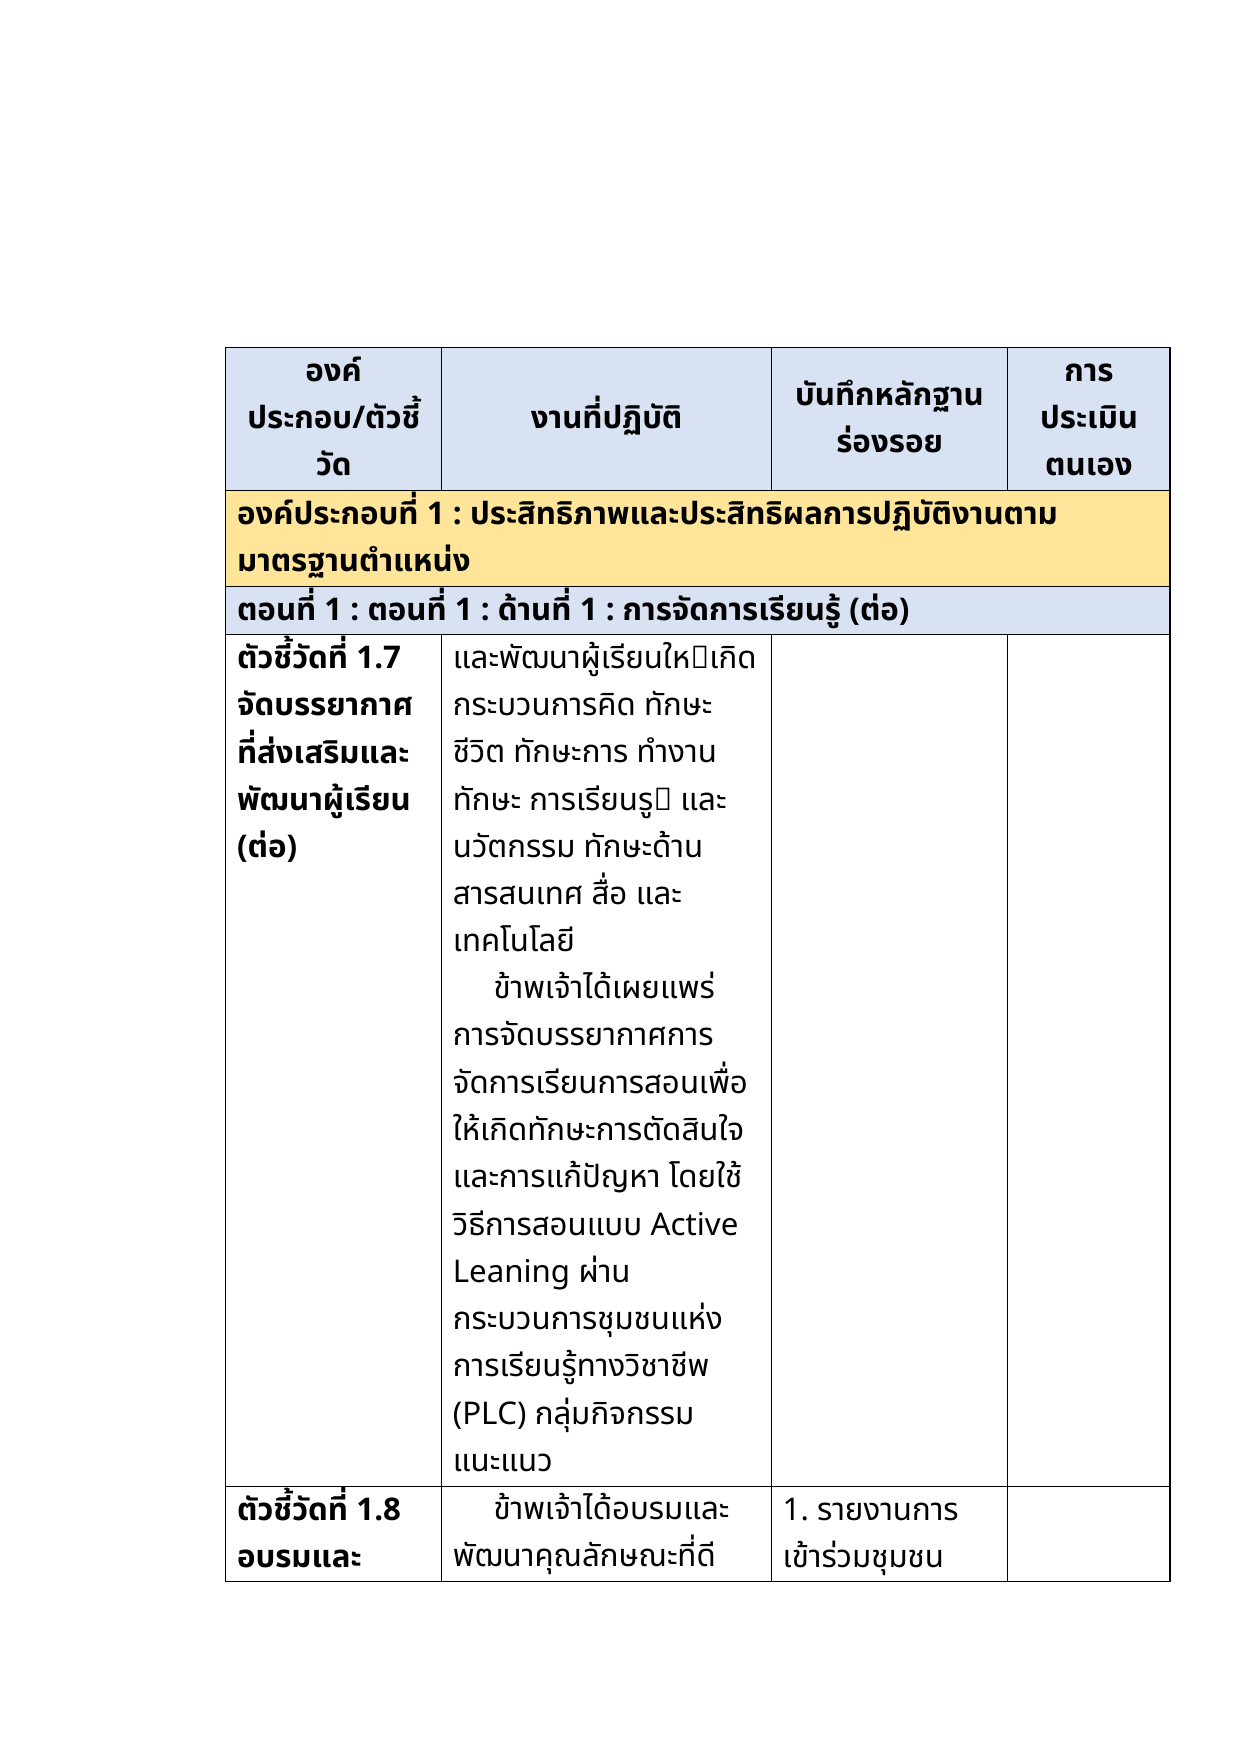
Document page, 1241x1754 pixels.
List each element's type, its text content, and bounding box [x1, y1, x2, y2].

table_header งานที่ปฏิบัติ [442, 348, 771, 490]
table_cell [772, 635, 1007, 1486]
table_header องค์ประกอบ/ตัวชี้วัด [226, 348, 441, 490]
table_header การประเมินตนเอง [1008, 348, 1169, 490]
table_cell องค์ประกอบที่ 1 : ประสิทธิภาพและประสิทธิผลการปฏิบัติงานตามมาตรฐานตำแหน่ง [226, 491, 1169, 586]
table_cell [1008, 635, 1169, 1486]
table_cell ตอนที่ 1 : ตอนที่ 1 : ด้านที่ 1 : การจัดการเรียนรู้ (ต่อ) [226, 587, 1169, 634]
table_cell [442, 1487, 771, 1581]
table_cell [1008, 1487, 1169, 1581]
table_cell และพัฒนาผู้เรียนใหเกิด กระบวนการคิด ทักษะชีวิต ทักษะการ ทำงาน ทักษะ การเรียนรู และนวัตกรรม ทักษะด้านสารสนเทศ สื่อ และเทคโนโลยี ข้าพเจ้าได้เผยแพร่การจัดบรรยากาศการจัดการเรียนการสอนเพื่อให้เกิดทักษะการตัดสินใจและการแก้ปัญหา โดยใช้วิธีการสอนแบบ Active Leaning ผ่านกระบวนการชุมชนแห่งการเรียนรู้ทางวิชาชีพ (PLC) กลุ่มกิจกรรมแนะแนว [442, 635, 771, 1486]
table_header บันทึกหลักฐานร่องรอย [772, 348, 1007, 490]
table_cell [226, 1487, 441, 1581]
table_cell ตัวชี้วัดที่ 1.7 จัดบรรยากาศที่ส่งเสริมและพัฒนาผู้เรียน (ต่อ) [226, 635, 441, 1486]
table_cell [772, 1487, 1007, 1581]
